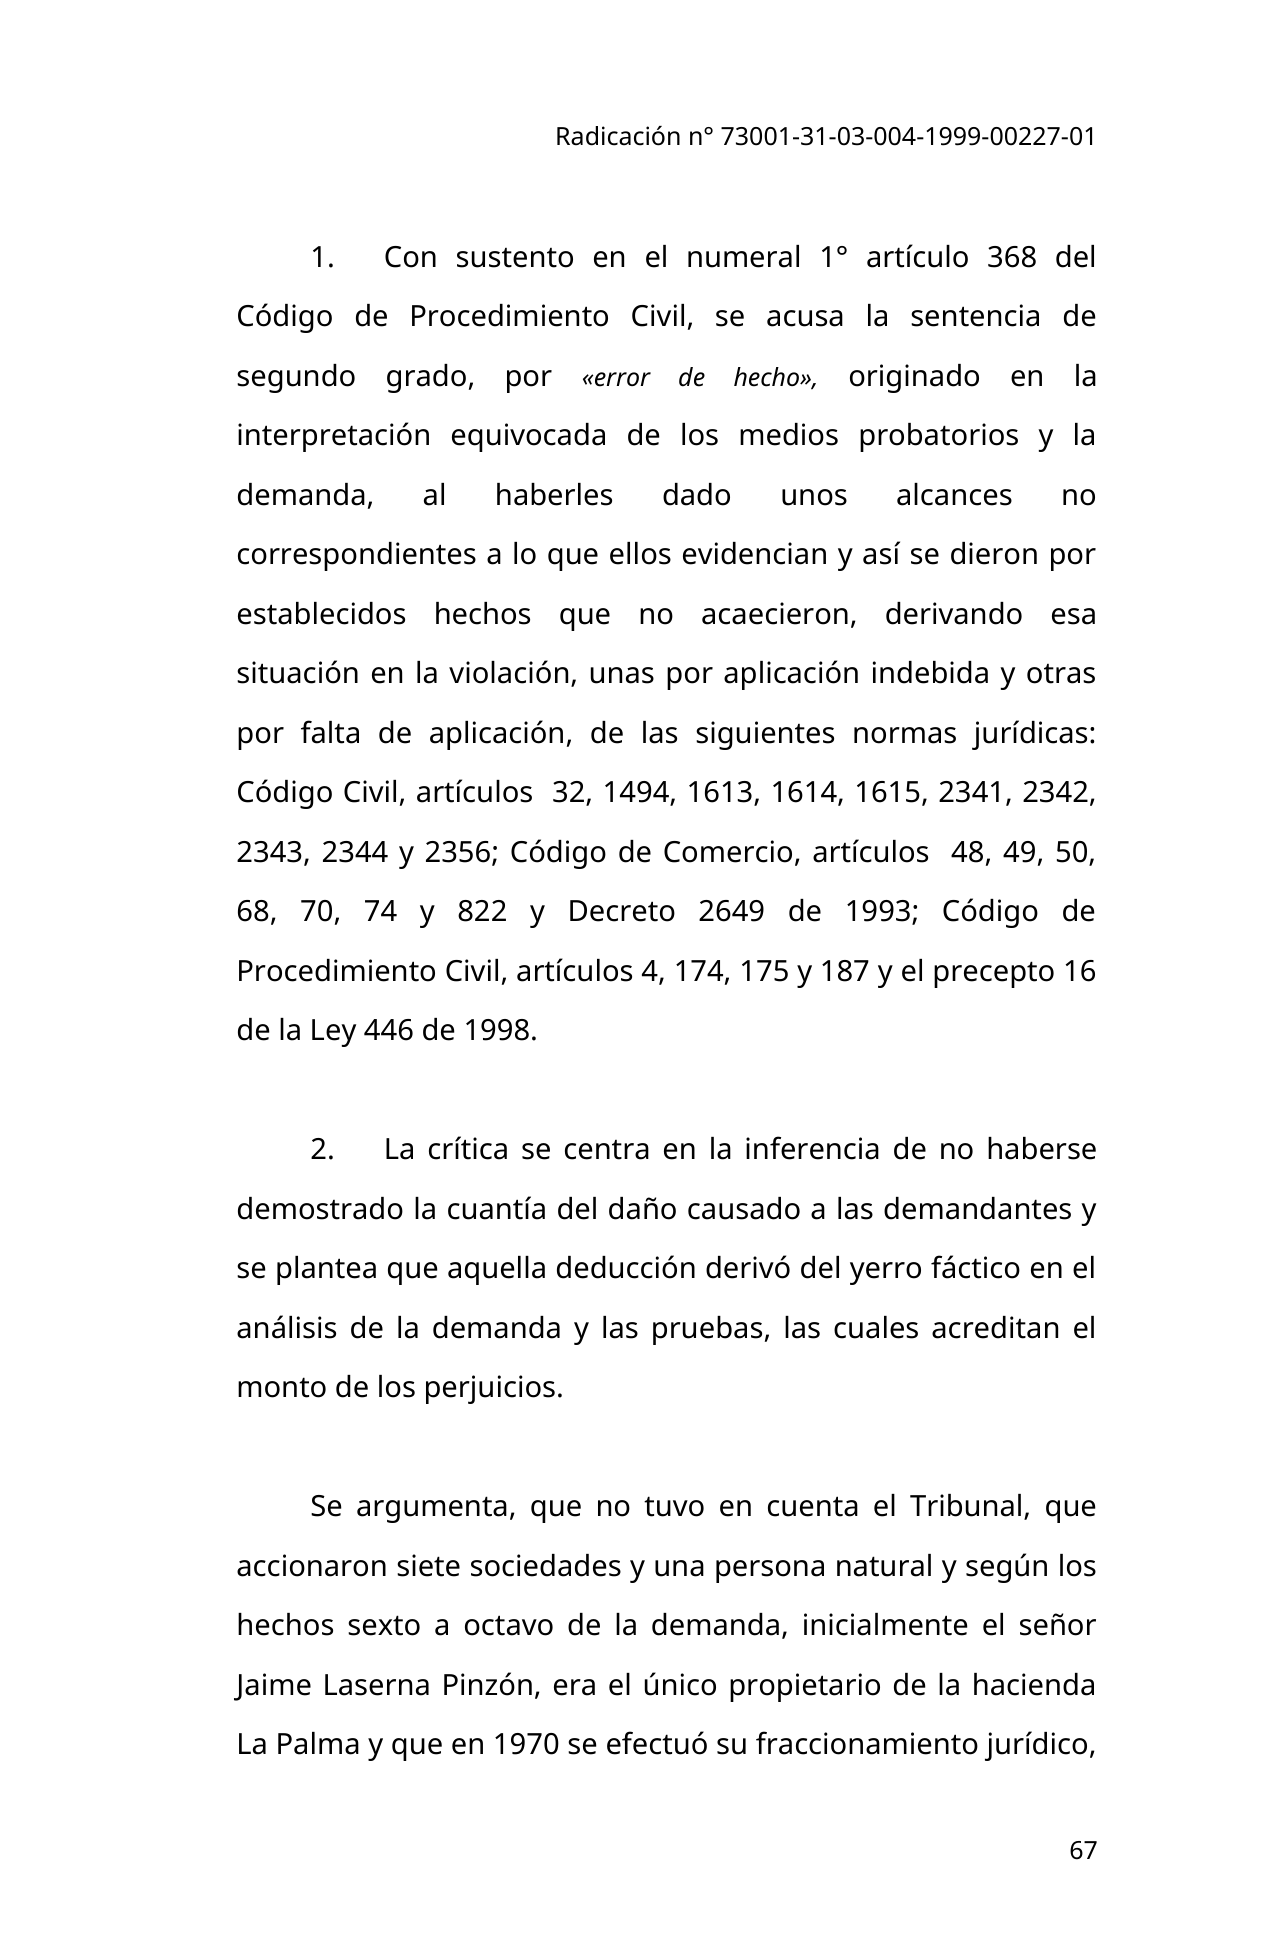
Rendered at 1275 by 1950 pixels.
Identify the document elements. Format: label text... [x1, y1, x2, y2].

text 1. Con sustento en el numeral 1° artículo 368 del Código de Procedimiento Civil, se acusa la sentencia de segundo grado, por «error de hecho», originado en la interpretación equivocada de los medios probatorios y la demanda, al haberles dado unos alcances no correspondientes a lo que ellos evidencian y así se dieron por establecidos hechos que no acaecieron, derivando esa situación en la violación, unas por aplicación indebida y otras por falta de aplicación, de las siguientes normas jurídicas: Código Civil, artículos 32, 1494, 1613, 1614, 1615, 2341, 2342, 2343, 2344 y 2356; Código de Comercio, artículos 48, 49, 50, 68, 70, 74 y 822 y Decreto 2649 de 1993; Código de Procedimiento Civil, artículos 4, 174, 175 y 187 y el precepto 16 de la Ley 446 de 1998. [236, 236, 1098, 1049]
text 2. La crítica se centra en la inferencia de no haberse demostrado la cuantía del daño causado a las demandantes y se plantea que aquella deducción derivó del yerro fáctico en el análisis de la demanda y las pruebas, las cuales acreditan el monto de los perjuicios. [236, 1128, 1098, 1406]
